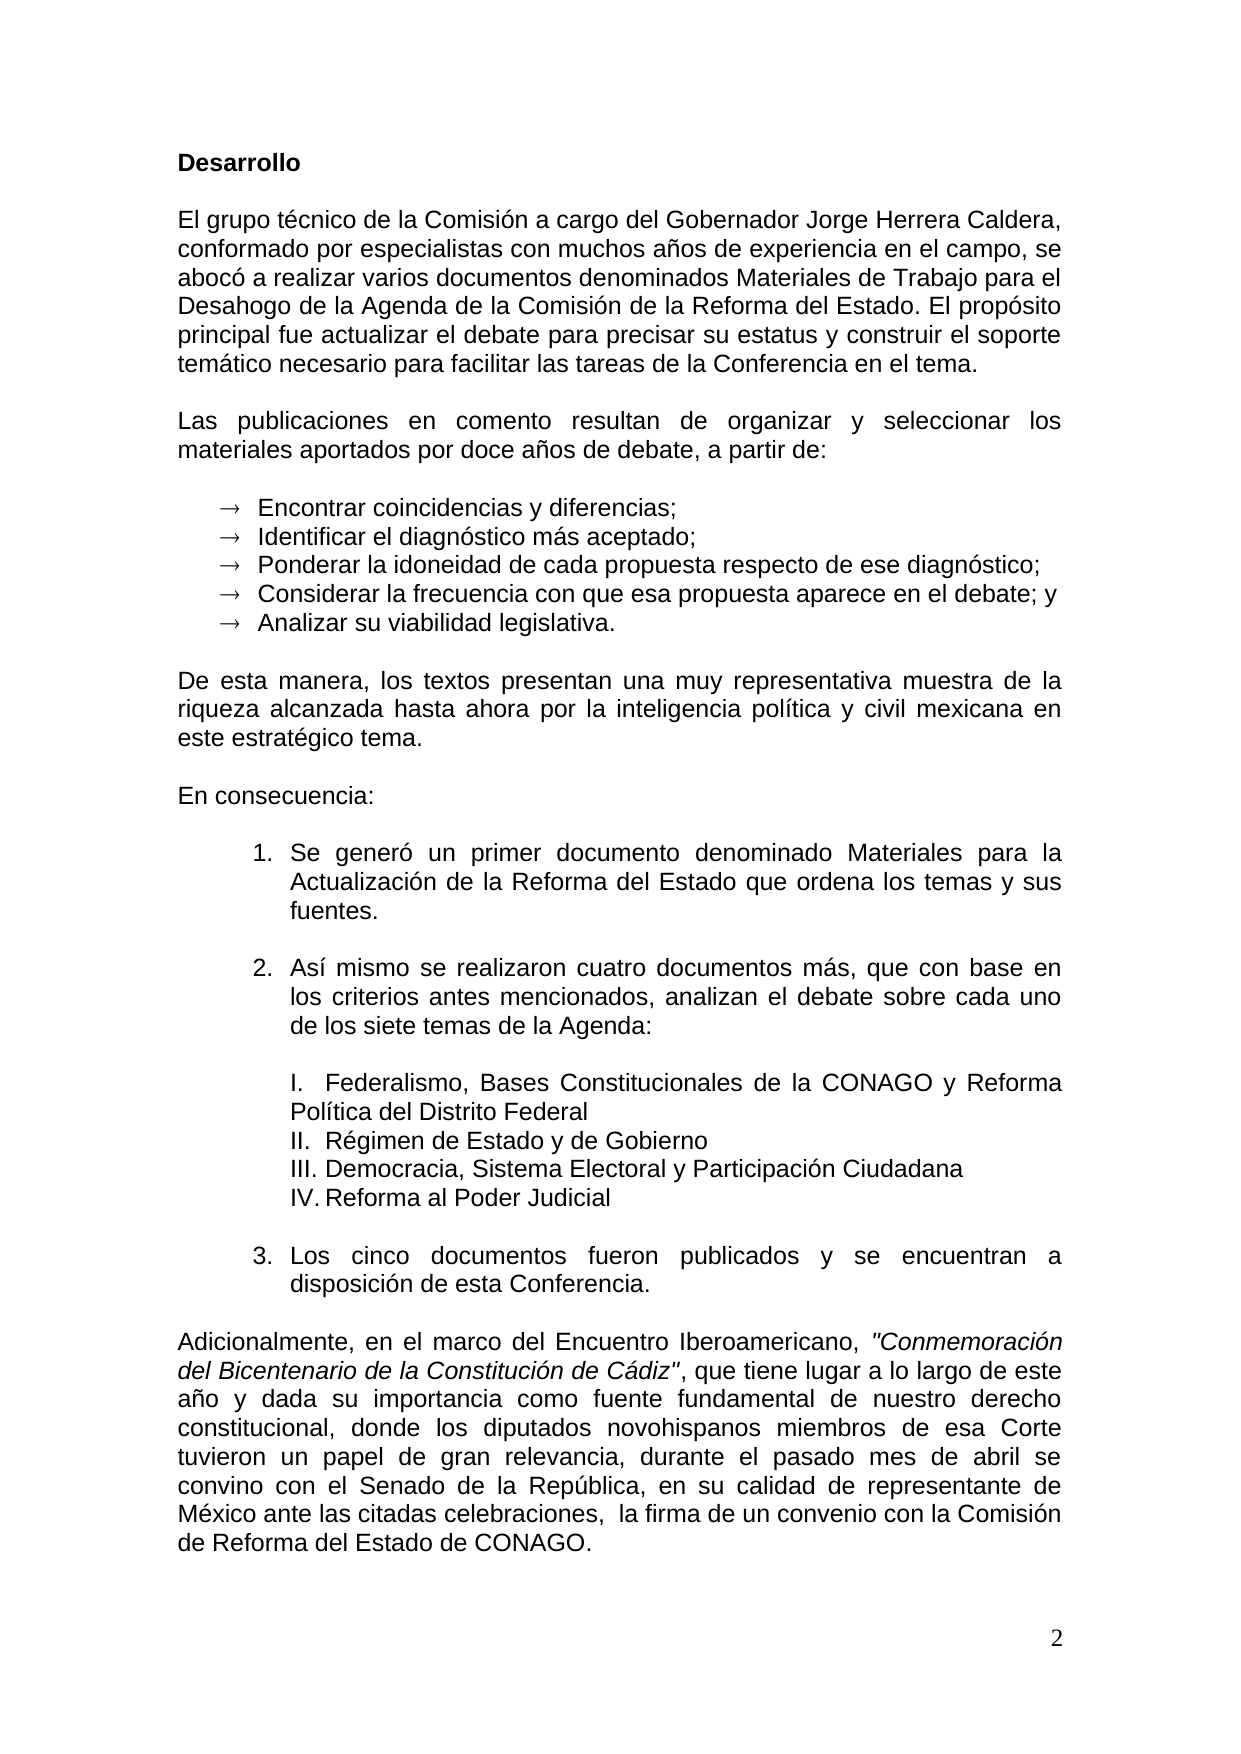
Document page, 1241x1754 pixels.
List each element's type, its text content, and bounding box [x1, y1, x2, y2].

list III. Democracia, Sistema Electoral y Participación Ciudadana [290, 1154, 1063, 1183]
list I. Federalismo, Bases Constitucionales de la CONAGO y Reforma Política del Distrito Federal [290, 1068, 1063, 1126]
list II. Régimen de Estado y de Gobierno [290, 1126, 1063, 1154]
list Se generó un primer documento denominado Materiales para la Actualización de la Reforma del Estado que ordena los temas y sus fuentes. [252, 838, 1063, 924]
list Los cinco documentos fueron publicados y se encuentran a disposición de esta Conferencia. [252, 1241, 1063, 1298]
list Encontrar coincidencias y diferencias; [220, 493, 1063, 521]
text Adicionalmente, en el marco del Encuentro Iberoamericano, "Conmemoración del Bicentenario de la Constitución de Cádiz", que tiene lugar a lo largo de este año y dada su importancia como fuente fundamental de nuestro derecho constitucional, donde los diputados novohispanos miembros de esa Corte tuvieron un papel de gran relevancia, durante el pasado mes de abril se convino con el Senado de la República, en su calidad de representante de México ante las citadas celebraciones, la firma de un convenio con la Comisión de Reforma del Estado de CONAGO. [177, 1327, 1063, 1557]
list Ponderar la idoneidad de cada propuesta respecto de ese diagnóstico; [220, 550, 1063, 579]
text En consecuencia: [177, 781, 1063, 809]
text Las publicaciones en comento resultan de organizar y seleccionar los materiales aportados por doce años de debate, a partir de: [177, 406, 1063, 464]
list Considerar la frecuencia con que esa propuesta aparece en el debate; y [220, 579, 1063, 608]
list Analizar su viabilidad legislativa. [220, 608, 1063, 637]
text El grupo técnico de la Comisión a cargo del Gobernador Jorge Herrera Caldera, conformado por especialistas con muchos años de experiencia en el campo, se abocó a realizar varios documentos denominados Materiales de Trabajo para el Desahogo de la Agenda de la Comisión de la Reforma del Estado. El propósito principal fue actualizar el debate para precisar su estatus y construir el soporte temático necesario para facilitar las tareas de la Conferencia en el tema. [177, 205, 1063, 378]
text De esta manera, los textos presentan una muy representativa muestra de la riqueza alcanzada hasta ahora por la inteligencia política y civil mexicana en este estratégico tema. [177, 666, 1063, 752]
list Así mismo se realizaron cuatro documentos más, que con base en los criterios antes mencionados, analizan el debate sobre cada uno de los siete temas de la Agenda: [252, 953, 1063, 1039]
list Identificar el diagnóstico más aceptado; [220, 521, 1063, 550]
text Desarrollo [177, 148, 1063, 176]
list IV. Reforma al Poder Judicial [290, 1183, 1063, 1212]
